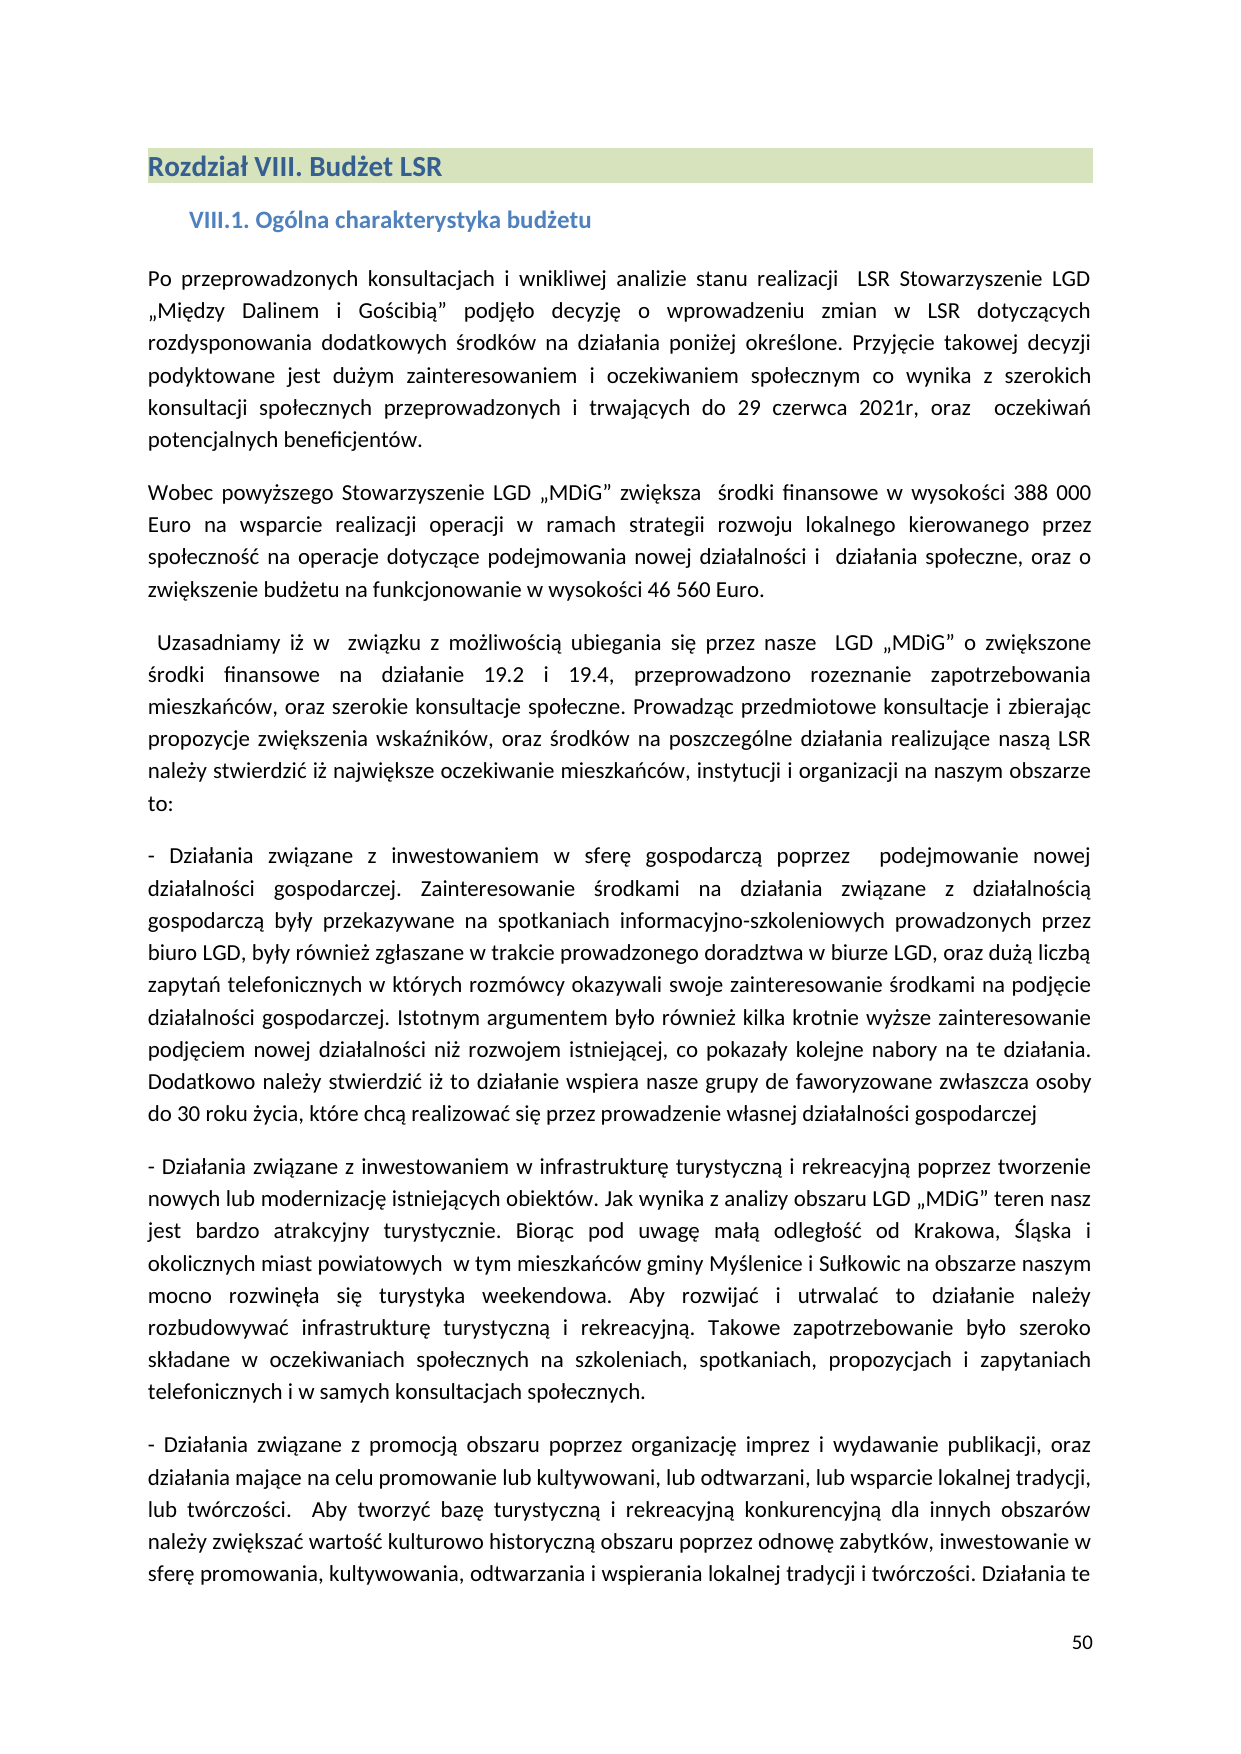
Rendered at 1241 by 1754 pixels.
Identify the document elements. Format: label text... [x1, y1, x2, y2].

text Po przeprowadzonych konsultacjach i wnikliwej analizie stanu realizacji LSR Stowarzyszenie LGD „Między Dalinem i Gościbią” podjęło decyzję o wprowadzeniu zmian w LSR dotyczących rozdysponowania dodatkowych środków na działania poniżej określone. Przyjęcie takowej decyzji podyktowane jest dużym zainteresowaniem i oczekiwaniem społecznym co wynika z szerokich konsultacji społecznych przeprowadzonych i trwających do 29 czerwca 2021r, oraz oczekiwań potencjalnych beneficjentów. [148, 264, 1093, 453]
text - Działania związane z inwestowaniem w sferę gospodarczą poprzez podejmowanie nowej działalności gospodarczej. Zainteresowanie środkami na działania związane z działalnością gospodarczą były przekazywane na spotkaniach informacyjno-szkoleniowych prowadzonych przez biuro LGD, były również zgłaszane w trakcie prowadzonego doradztwa w biurze LGD, oraz dużą liczbą zapytań telefonicznych w których rozmówcy okazywali swoje zainteresowanie środkami na podjęcie działalności gospodarczej. Istotnym argumentem było również kilka krotnie wyższe zainteresowanie podjęciem nowej działalności niż rozwojem istniejącej, co pokazały kolejne nabory na te działania. Dodatkowo należy stwierdzić iż to działanie wspiera nasze grupy de faworyzowane zwłaszcza osoby do 30 roku życia, które chcą realizować się przez prowadzenie własnej działalności gospodarczej [148, 842, 1093, 1127]
text Uzasadniamy iż w związku z możliwością ubiegania się przez nasze LGD „MDiG” o zwiększone środki finansowe na działanie 19.2 i 19.4, przeprowadzono rozeznanie zapotrzebowania mieszkańców, oraz szerokie konsultacje społeczne. Prowadząc przedmiotowe konsultacje i zbierając propozycje zwiększenia wskaźników, oraz środków na poszczególne działania realizujące naszą LSR należy stwierdzić iż największe oczekiwanie mieszkańców, instytucji i organizacji na naszym obszarze to: [148, 628, 1093, 817]
subtitle Rozdział VIII. Budżet LSR [148, 148, 1093, 183]
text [148, 1431, 1093, 1587]
text - Działania związane z inwestowaniem w infrastrukturę turystyczną i rekreacyjną poprzez tworzenie nowych lub modernizację istniejących obiektów. Jak wynika z analizy obszaru LGD „MDiG” teren nasz jest bardzo atrakcyjny turystycznie. Biorąc pod uwagę małą odległość od Krakowa, Śląska i okolicznych miast powiatowych w tym mieszkańców gminy Myślenice i Sułkowic na obszarze naszym mocno rozwinęła się turystyka weekendowa. Aby rozwijać i utrwalać to działanie należy rozbudowywać infrastrukturę turystyczną i rekreacyjną. Takowe zapotrzebowanie było szeroko składane w oczekiwaniach społecznych na szkoleniach, spotkaniach, propozycjach i zapytaniach telefonicznych i w samych konsultacjach społecznych. [148, 1152, 1093, 1406]
text Wobec powyższego Stowarzyszenie LGD „MDiG” zwiększa środki finansowe w wysokości 388 000 Euro na wsparcie realizacji operacji w ramach strategii rozwoju lokalnego kierowanego przez społeczność na operacje dotyczące podejmowania nowej działalności i działania społeczne, oraz o zwiększenie budżetu na funkcjonowanie w wysokości 46 560 Euro. [148, 478, 1093, 603]
subtitle VIII.1. Ogólna charakterystyka budżetu [189, 204, 1093, 235]
